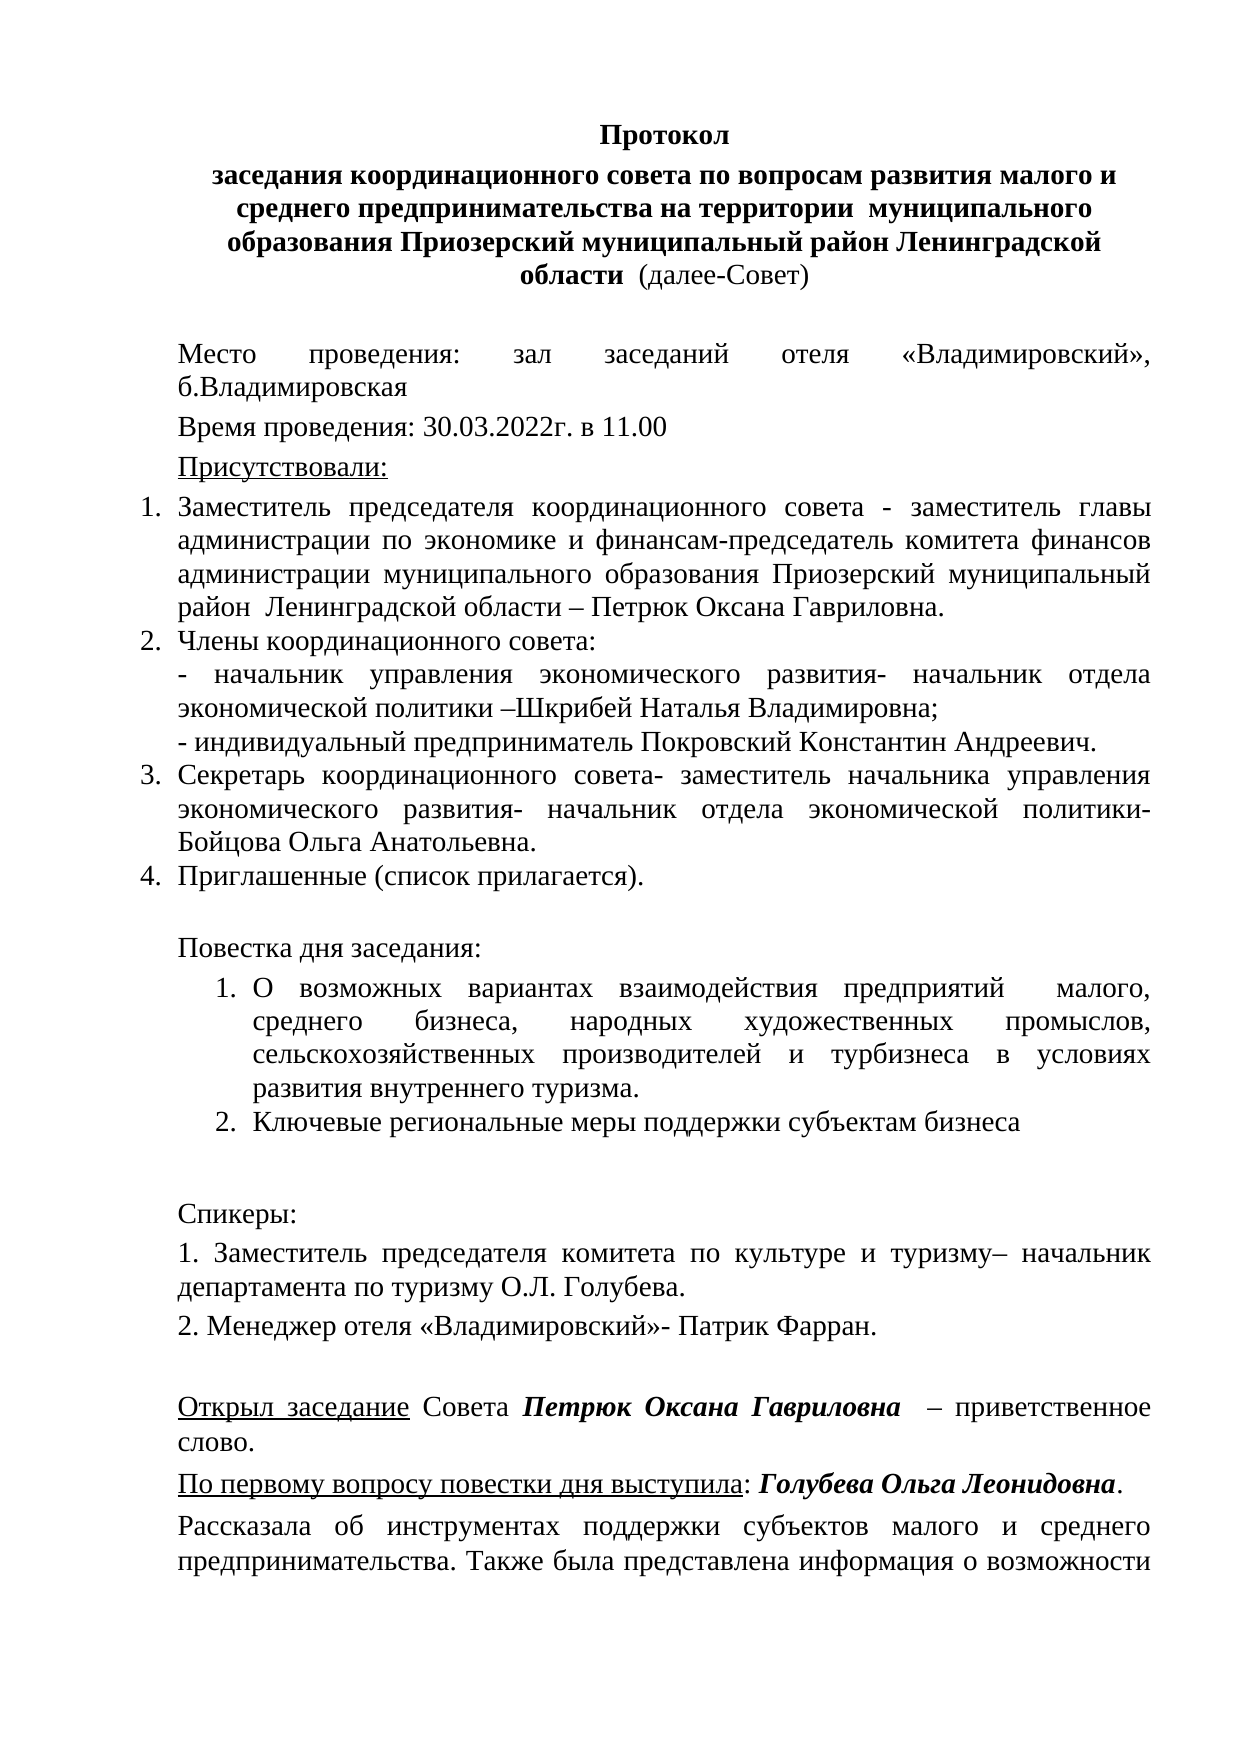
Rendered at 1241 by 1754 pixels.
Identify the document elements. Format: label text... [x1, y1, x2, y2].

text Место проведения: зал заседаний отеля «Владимировский», б.Владимировская [177, 337, 1152, 403]
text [177, 1507, 1152, 1578]
list О возможных вариантах взаимодействия предприятий малого, среднего бизнеса, народных художественных промыслов, сельскохозяйственных производителей и турбизнеса в условиях развития внутреннего туризма. [215, 971, 1152, 1104]
text 2. Менеджер отеля «Владимировский»- Патрик Фарран. [177, 1309, 1152, 1342]
text - индивидуальный предприниматель Покровский Константин Андреевич. [177, 724, 1152, 757]
text Время проведения: 30.03.2022г. в 11.00 [177, 410, 1152, 443]
text Открыл заседание Совета Петрюк Оксана Гавриловна – приветственное слово. [177, 1388, 1152, 1459]
list Секретарь координационного совета- заместитель начальника управления экономического развития- начальник отдела экономической политики- Бойцова Ольга Анатольевна. [140, 757, 1152, 858]
text 1. Заместитель председателя комитета по культуре и туризму– начальник департамента по туризму О.Л. Голубева. [177, 1236, 1152, 1303]
list Заместитель председателя координационного совета - заместитель главы администрации по экономике и финансам-председатель комитета финансов администрации муниципального образования Приозерский муниципальный район Ленинградской области – Петрюк Оксана Гавриловна. [140, 489, 1152, 623]
list Члены координационного совета: [140, 623, 1152, 657]
text Повестка дня заседания: [177, 931, 1152, 964]
text заседания координационного совета по вопросам развития малого и среднего предпринимательства на территории муниципального образования Приозерский муниципальный район Ленинградской области (далее-Совет) [177, 158, 1152, 291]
list Ключевые региональные меры поддержки субъектам бизнеса [215, 1104, 1152, 1137]
text Присутствовали: [177, 449, 1152, 483]
text Спикеры: [177, 1196, 1152, 1230]
text - начальник управления экономического развития- начальник отдела экономической политики –Шкрибей Наталья Владимировна; [177, 657, 1152, 724]
list Приглашенные (список прилагается). [140, 858, 1152, 891]
text Протокол [177, 118, 1152, 151]
text По первому вопросу повестки дня выступила: Голубева Ольга Леонидовна. [177, 1465, 1152, 1501]
